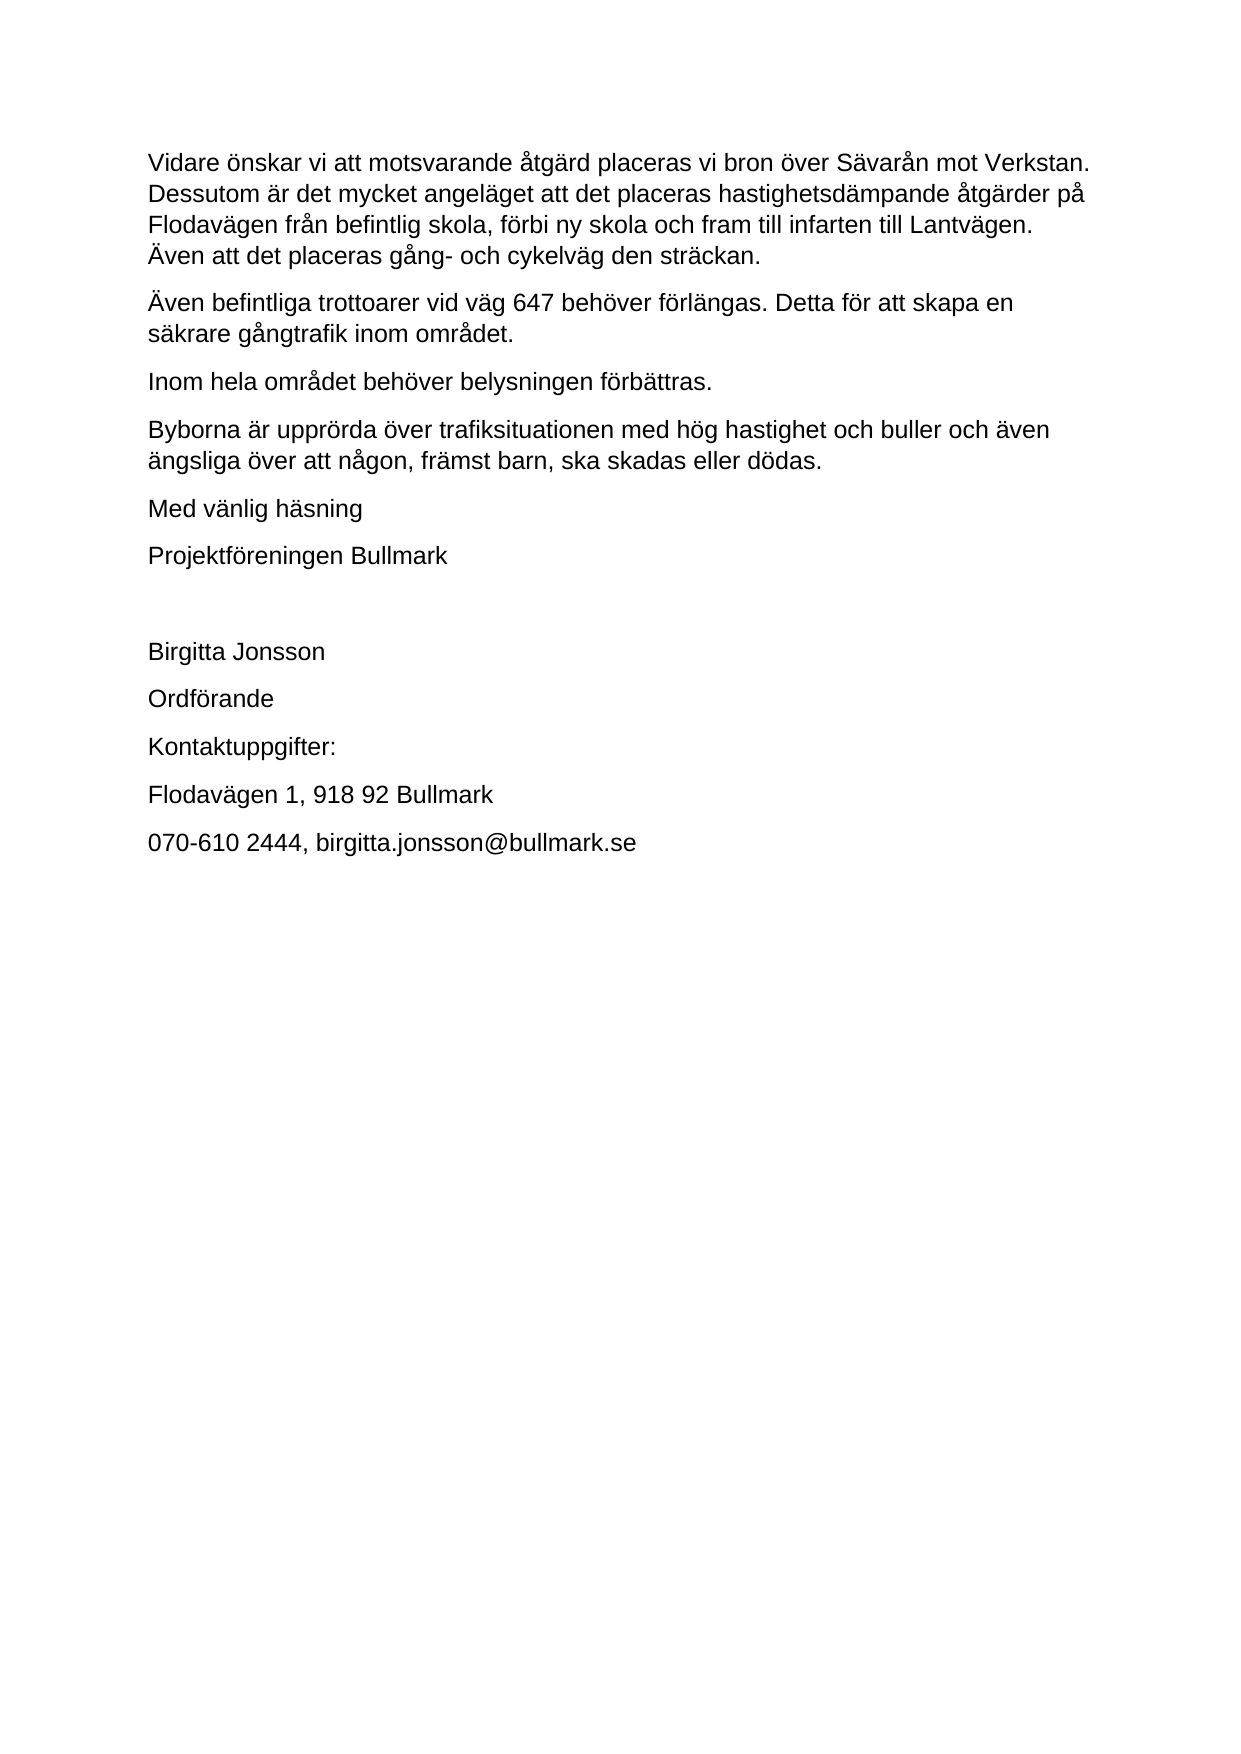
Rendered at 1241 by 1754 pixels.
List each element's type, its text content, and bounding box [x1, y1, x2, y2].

text Byborna är upprörda över trafiksituationen med hög hastighet och buller och även ängsliga över att någon, främst barn, ska skadas eller dödas. [148, 415, 1093, 475]
text Birgitta Jonsson [148, 637, 1093, 666]
text Kontaktuppgifter: [148, 732, 1093, 761]
text Ordförande [148, 684, 1093, 713]
text Vidare önskar vi att motsvarande åtgärd placeras vi bron över Sävarån mot Verkstan. Dessutom är det mycket angeläget att det placeras hastighetsdämpande åtgärder på Flodavägen från befintlig skola, förbi ny skola och fram till infarten till Lantvägen. Även att det placeras gång- och cykelväg den sträckan. [148, 148, 1093, 269]
text 070-610 2444, birgitta.jonsson@bullmark.se [148, 828, 1093, 856]
text Projektföreningen Bullmark [148, 541, 1093, 570]
text Även befintliga trottoarer vid väg 647 behöver förlängas. Detta för att skapa en säkrare gångtrafik inom området. [148, 288, 1093, 348]
text Flodavägen 1, 918 92 Bullmark [148, 780, 1093, 809]
text Med vänlig häsning [148, 494, 1093, 522]
text Inom hela området behöver belysningen förbättras. [148, 367, 1093, 396]
